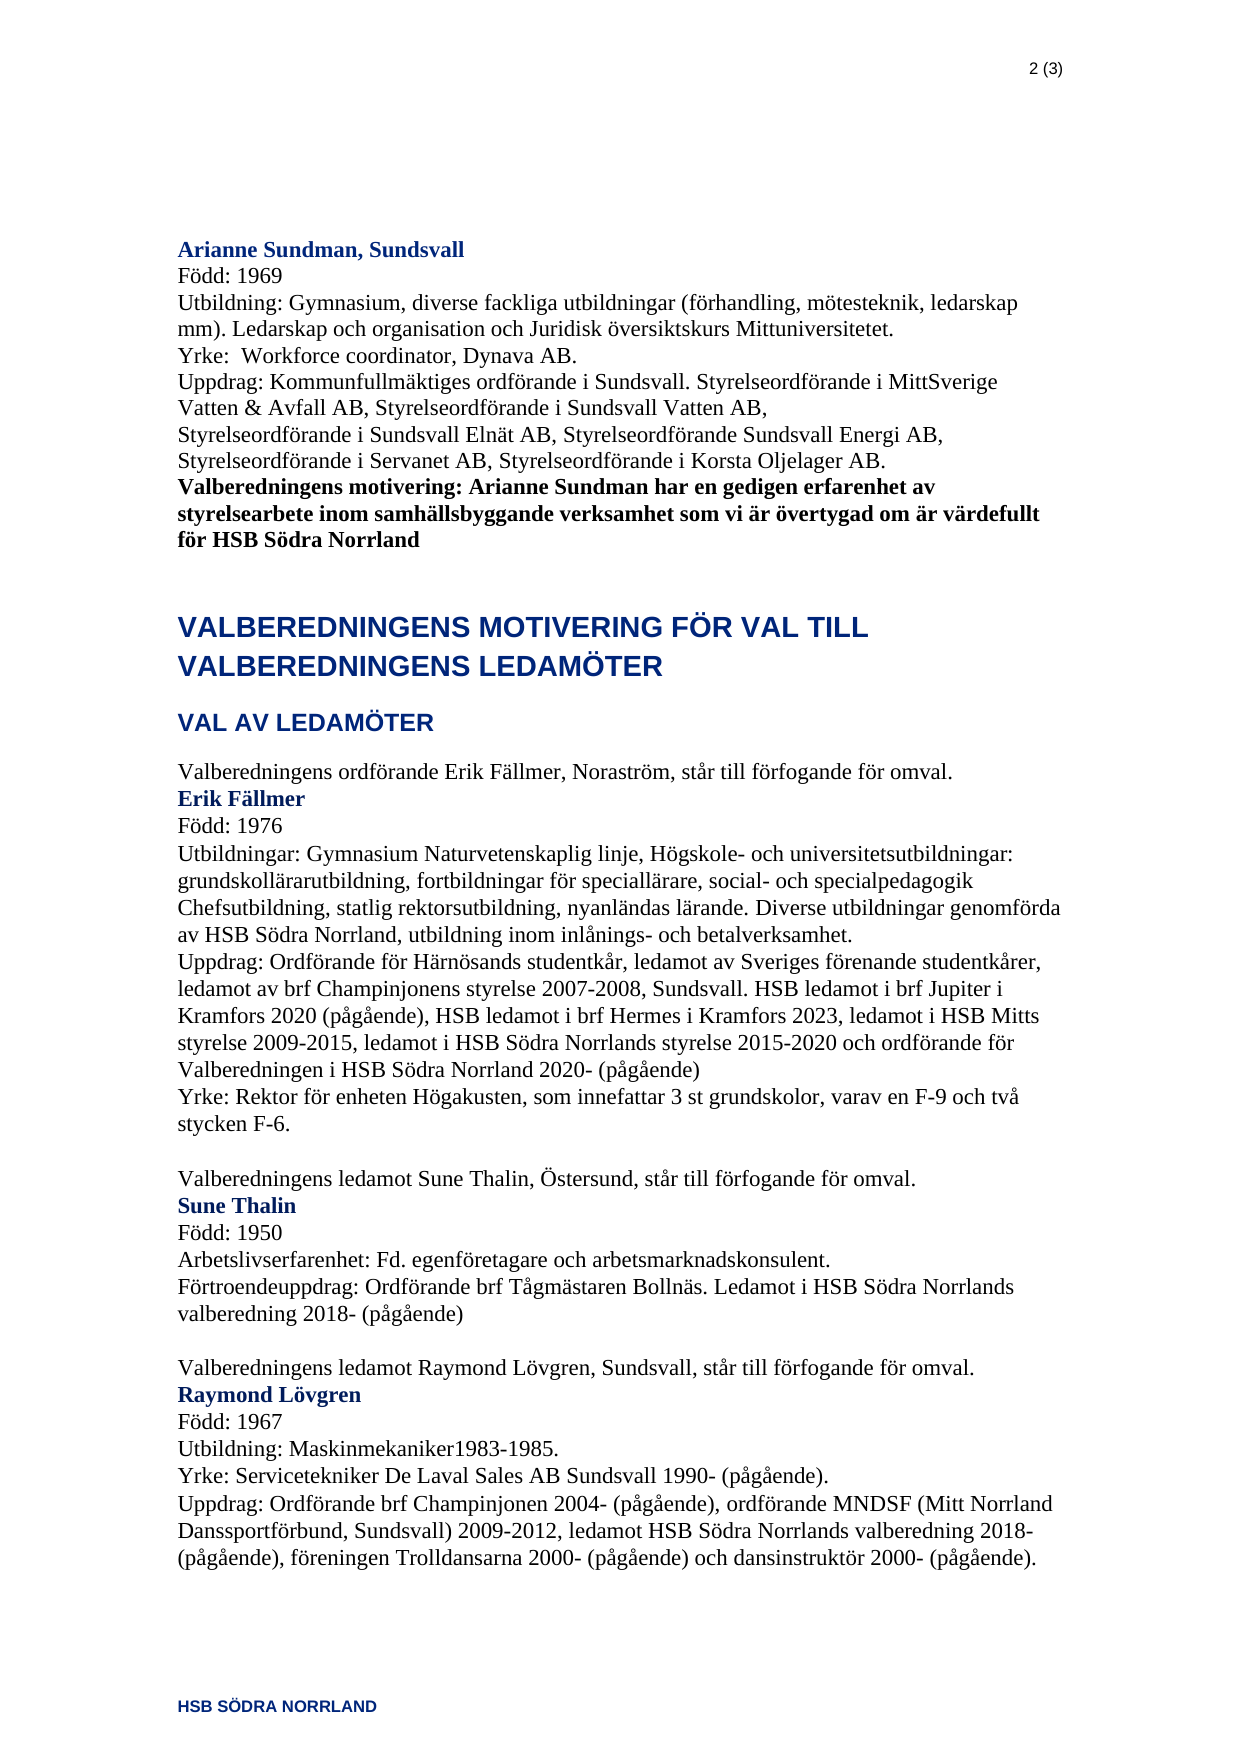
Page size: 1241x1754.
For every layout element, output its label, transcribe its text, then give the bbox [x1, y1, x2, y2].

subtitle valberedningens motivering för val till valberedningens ledamöter [177, 604, 1063, 683]
text Arianne Sundman, Sundsvall Född: 1969 Utbildning: Gymnasium, diverse fackliga utbildningar (förhandling, mötesteknik, ledarskap mm). Ledarskap och organisation och Juridisk översiktskurs Mittuniversitetet. Yrke: Workforce coordinator, Dynava AB. Uppdrag: Kommunfullmäktiges ordförande i Sundsvall. Styrelseordförande i MittSverige Vatten & Avfall AB, Styrelseordförande i Sundsvall Vatten AB, Styrelseordförande i Sundsvall Elnät AB, Styrelseordförande Sundsvall Energi AB, Styrelseordförande i Servanet AB, Styrelseordförande i Korsta Oljelager AB. Valberedningens motivering: Arianne Sundman har en gedigen erfarenhet av styrelsearbete inom samhällsbyggande verksamhet som vi är övertygad om är värdefullt för HSB Södra Norrland [177, 236, 1063, 552]
text Valberedningens ordförande Erik Fällmer, Noraström, står till förfogande för omval. Erik Fällmer Född: 1976 Utbildningar: Gymnasium Naturvetenskaplig linje, Högskole- och universitetsutbildningar: grundskollärarutbildning, fortbildningar för speciallärare, social- och specialpedagogik Chefsutbildning, statlig rektorsutbildning, nyanländas lärande. Diverse utbildningar genomförda av HSB Södra Norrland, utbildning inom inlånings- och betalverksamhet. Uppdrag: Ordförande för Härnösands studentkår, ledamot av Sveriges förenande studentkårer, ledamot av brf Champinjonens styrelse 2007-2008, Sundsvall. HSB ledamot i brf Jupiter i Kramfors 2020 (pågående), HSB ledamot i brf Hermes i Kramfors 2023, ledamot i HSB Mitts styrelse 2009-2015, ledamot i HSB Södra Norrlands styrelse 2015-2020 och ordförande för Valberedningen i HSB Södra Norrland 2020- (pågående) Yrke: Rektor för enheten Högakusten, som innefattar 3 st grundskolor, varav en F-9 och två stycken F-6. Valberedningens ledamot Sune Thalin, Östersund, står till förfogande för omval. Sune Thalin Född: 1950 Arbetslivserfarenhet: Fd. egenföretagare och arbetsmarknadskonsulent. Förtroendeuppdrag: Ordförande brf Tågmästaren Bollnäs. Ledamot i HSB Södra Norrlands valberedning 2018- (pågående) Valberedningens ledamot Raymond Lövgren, Sundsvall, står till förfogande för omval. Raymond Lövgren Född: 1967 Utbildning: Maskinmekaniker1983-1985. Yrke: Servicetekniker De Laval Sales AB Sundsvall 1990- (pågående). Uppdrag: Ordförande brf Champinjonen 2004- (pågående), ordförande MNDSF (Mitt Norrland Danssportförbund, Sundsvall) 2009-2012, ledamot HSB Södra Norrlands valberedning 2018- (pågående), föreningen Trolldansarna 2000- (pågående) och dansinstruktör 2000- (pågående). [177, 758, 1063, 1570]
text Val av ledamöter [177, 708, 1063, 737]
